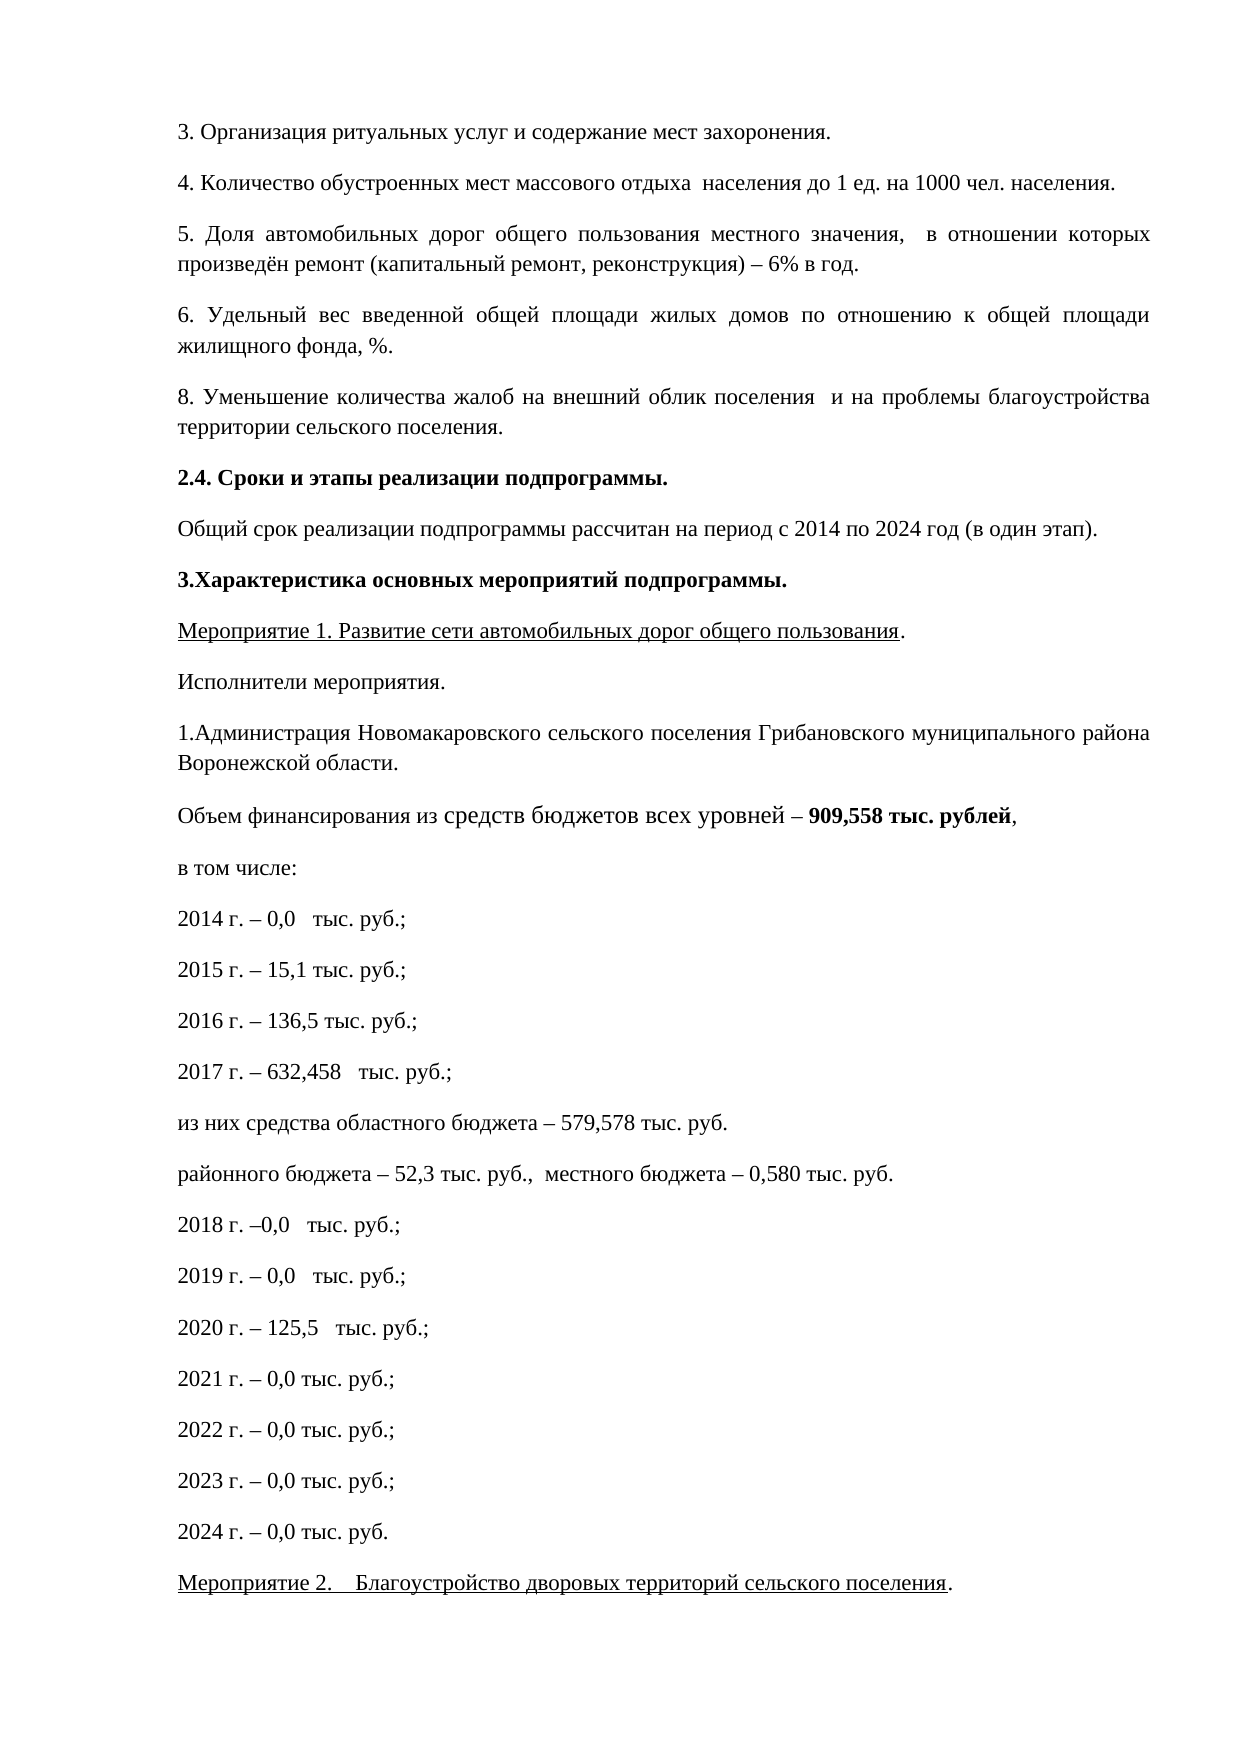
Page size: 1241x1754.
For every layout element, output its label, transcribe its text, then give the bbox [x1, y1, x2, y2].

text 2022 г. – 0,0 тыс. руб.; [177, 1416, 1152, 1442]
text 2021 г. – 0,0 тыс. руб.; [177, 1365, 1152, 1391]
text 2023 г. – 0,0 тыс. руб.; [177, 1467, 1152, 1493]
text 2017 г. – 632,458 тыс. руб.; [177, 1058, 1152, 1085]
text 1.Администрация Новомакаровского сельского поселения Грибановского муниципального района Воронежской области. [177, 719, 1152, 776]
text 8. Уменьшение количества жалоб на внешний облик поселения и на проблемы благоустройства территории сельского поселения. [177, 383, 1152, 439]
text 5. Доля автомобильных дорог общего пользования местного значения, в отношении которых произведён ремонт (капитальный ремонт, реконструкция) – 6% в год. [177, 220, 1152, 277]
text районного бюджета – 52,3 тыс. руб., местного бюджета – 0,580 тыс. руб. [177, 1161, 1152, 1187]
text 2024 г. – 0,0 тыс. руб. [177, 1518, 1152, 1544]
text в том числе: [177, 854, 1152, 881]
text 2020 г. – 125,5 тыс. руб.; [177, 1314, 1152, 1340]
text 2018 г. –0,0 тыс. руб.; [177, 1212, 1152, 1238]
text 2016 г. – 136,5 тыс. руб.; [177, 1007, 1152, 1034]
text Мероприятие 2. Благоустройство дворовых территорий сельского поселения. [177, 1569, 1152, 1595]
text 6. Удельный вес введенной общей площади жилых домов по отношению к общей площади жилищного фонда, %. [177, 301, 1152, 358]
text Общий срок реализации подпрограммы рассчитан на период с 2014 по 2024 год (в один этап). [177, 515, 1152, 541]
text 2.4. Сроки и этапы реализации подпрограммы. [177, 464, 1152, 490]
text 2015 г. – 15,1 тыс. руб.; [177, 956, 1152, 983]
text 2019 г. – 0,0 тыс. руб.; [177, 1263, 1152, 1289]
text Исполнители мероприятия. [177, 668, 1152, 694]
text из них средства областного бюджета – 579,578 тыс. руб. [177, 1109, 1152, 1136]
text 4. Количество обустроенных мест массового отдыха населения до 1 ед. на 1000 чел. населения. [177, 169, 1152, 196]
text Объем финансирования из средств бюджетов всех уровней – 909,558 тыс. рублей, [177, 800, 1152, 829]
text Мероприятие 1. Развитие сети автомобильных дорог общего пользования. [177, 617, 1152, 643]
text 3. Организация ритуальных услуг и содержание мест захоронения. [177, 118, 1152, 144]
text 3.Характеристика основных мероприятий подпрограммы. [177, 566, 1152, 592]
text 2014 г. – 0,0 тыс. руб.; [177, 905, 1152, 932]
